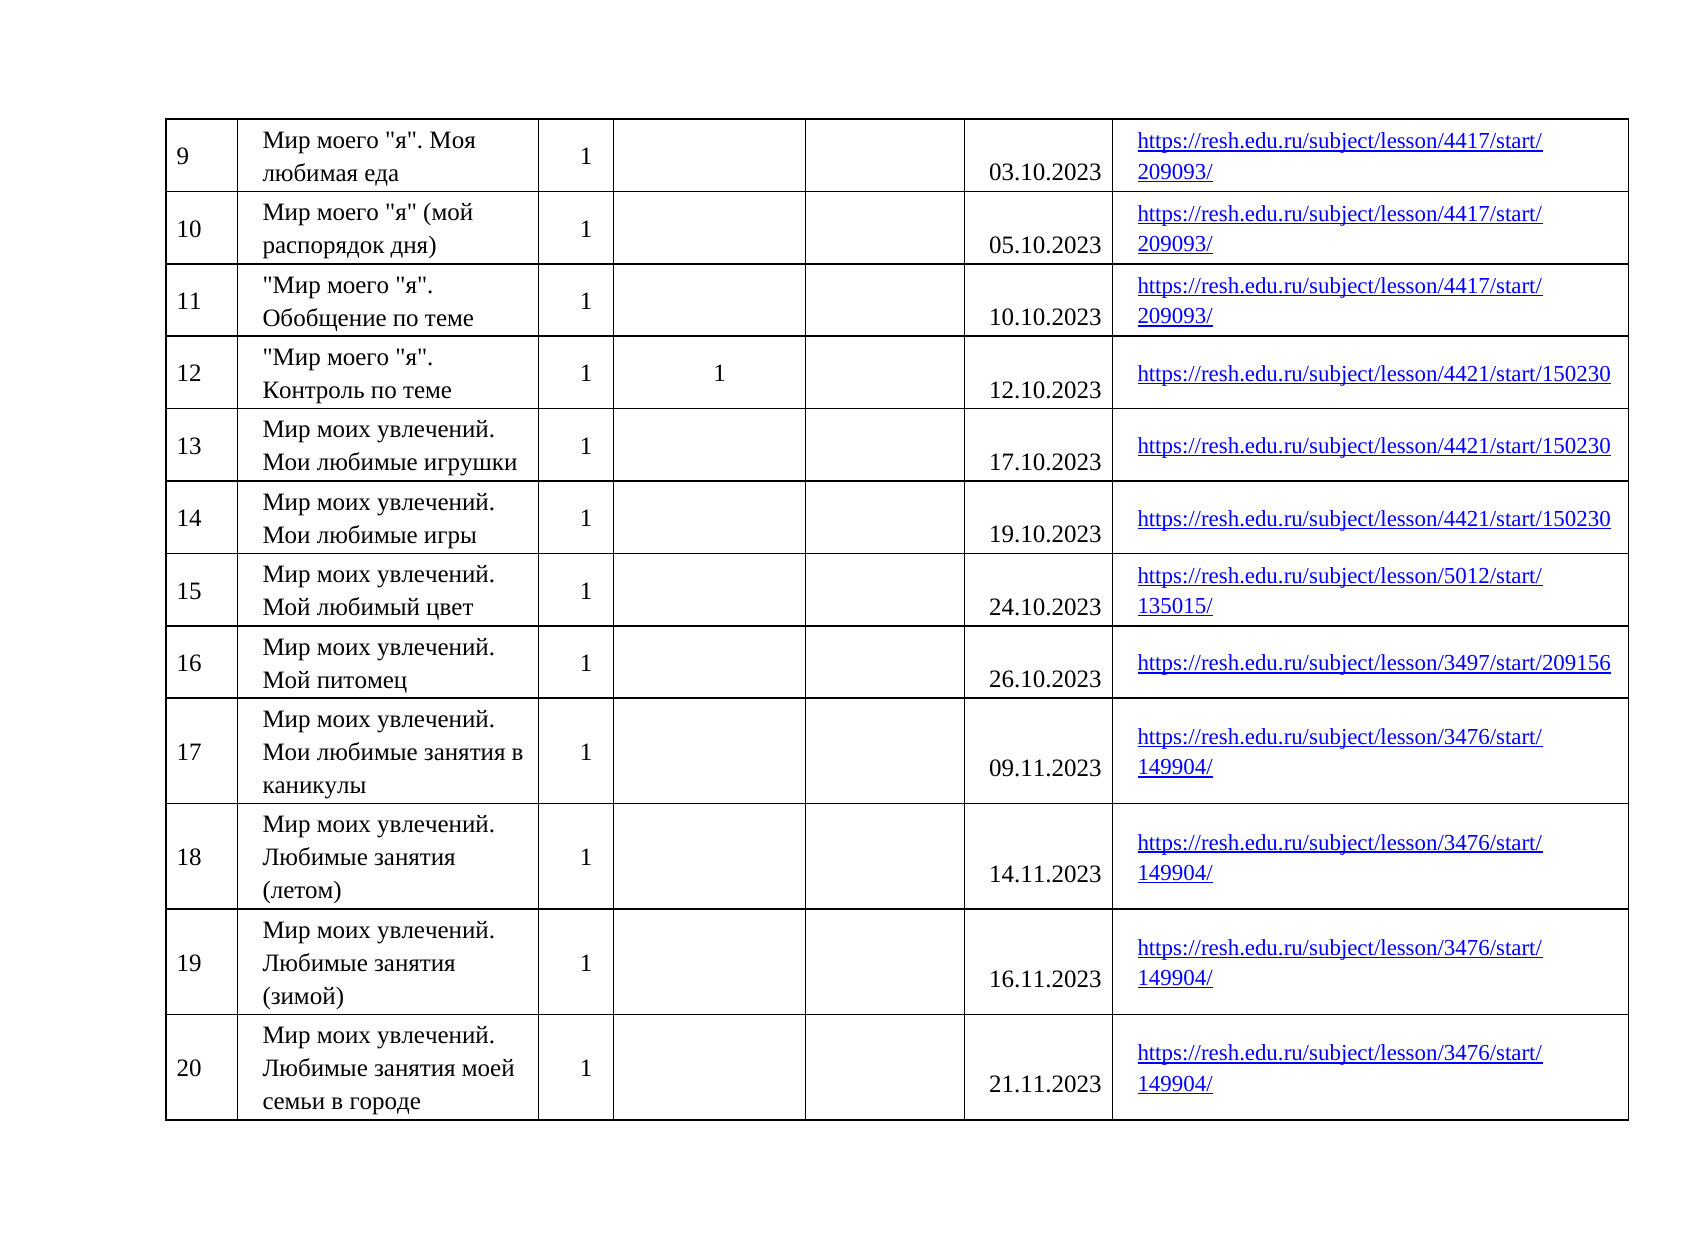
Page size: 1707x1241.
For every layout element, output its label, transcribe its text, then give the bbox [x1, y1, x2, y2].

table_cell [1113, 1015, 1628, 1119]
table_cell 03.10.2023 [965, 120, 1112, 191]
table_cell Мир моих увлечений. Мои любимые игрушки [238, 409, 538, 480]
table_cell [806, 804, 964, 908]
table_cell [614, 120, 805, 191]
table_cell Мир моего "я". Моя любимая еда [238, 120, 538, 191]
table_cell [614, 1015, 805, 1119]
table_cell 18 [167, 804, 237, 908]
table_cell 19.10.2023 [965, 482, 1112, 552]
table_cell [806, 120, 964, 191]
table_cell 11 [167, 265, 237, 335]
table_cell 09.11.2023 [965, 699, 1112, 803]
table_cell Мир моих увлечений. Мои любимые игры [238, 482, 538, 552]
table_cell 1 [539, 120, 613, 191]
table_cell 10 [167, 192, 237, 263]
table_cell 1 [539, 409, 613, 480]
table_cell 1 [539, 804, 613, 908]
table_cell https://resh.edu.ru/subject/lesson/4417/start/209093/ [1113, 265, 1628, 335]
table_cell 1 [539, 1015, 613, 1119]
table_cell https://resh.edu.ru/subject/lesson/3497/start/209156 [1113, 627, 1628, 697]
table_cell 14 [167, 482, 237, 552]
table_cell https://resh.edu.ru/subject/lesson/4417/start/209093/ [1113, 120, 1628, 191]
table_cell [806, 699, 964, 803]
table_cell 10.10.2023 [965, 265, 1112, 335]
table_cell [614, 192, 805, 263]
table_cell 05.10.2023 [965, 192, 1112, 263]
table_cell [806, 192, 964, 263]
table_cell https://resh.edu.ru/subject/lesson/4421/start/150230 [1113, 337, 1628, 408]
table_cell [806, 910, 964, 1013]
table_cell https://resh.edu.ru/subject/lesson/5012/start/135015/ [1113, 554, 1628, 625]
table_cell Мир моих увлечений. Мой питомец [238, 627, 538, 697]
table_cell [806, 337, 964, 408]
table_cell [806, 482, 964, 552]
table_cell 14.11.2023 [965, 804, 1112, 908]
table_cell [614, 804, 805, 908]
table_cell [614, 910, 805, 1013]
table_cell 20 [167, 1015, 237, 1119]
table_cell 12 [167, 337, 237, 408]
table_cell Мир моих увлечений. Любимые занятия (зимой) [238, 910, 538, 1013]
table_cell https://resh.edu.ru/subject/lesson/4421/start/150230 [1113, 482, 1628, 552]
table_cell https://resh.edu.ru/subject/lesson/3476/start/149904/ [1113, 804, 1628, 908]
table_cell "Мир моего "я". Обобщение по теме [238, 265, 538, 335]
table_cell 12.10.2023 [965, 337, 1112, 408]
table_cell 1 [539, 337, 613, 408]
table_cell [806, 627, 964, 697]
table_cell Мир моих увлечений. Мои любимые занятия в каникулы [238, 699, 538, 803]
table_cell [614, 627, 805, 697]
table_cell 1 [539, 482, 613, 552]
table_cell [806, 1015, 964, 1119]
table_cell 16.11.2023 [965, 910, 1112, 1013]
table_cell 1 [539, 554, 613, 625]
table_cell 19 [167, 910, 237, 1013]
table_cell 17.10.2023 [965, 409, 1112, 480]
table_cell Мир моих увлечений. Любимые занятия (летом) [238, 804, 538, 908]
table_cell 1 [539, 699, 613, 803]
table_cell 26.10.2023 [965, 627, 1112, 697]
table_cell 21.11.2023 [965, 1015, 1112, 1119]
table_cell 24.10.2023 [965, 554, 1112, 625]
table_cell 13 [167, 409, 237, 480]
table_cell [614, 265, 805, 335]
table_cell [806, 409, 964, 480]
table_cell 9 [167, 120, 237, 191]
table_cell 1 [539, 910, 613, 1013]
table_cell [614, 482, 805, 552]
table_cell 1 [539, 192, 613, 263]
table_cell Мир моих увлечений. Мой любимый цвет [238, 554, 538, 625]
table_cell 17 [167, 699, 237, 803]
table_cell [806, 265, 964, 335]
table_cell 15 [167, 554, 237, 625]
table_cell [1113, 910, 1628, 1013]
table_cell 16 [167, 627, 237, 697]
table_cell [614, 699, 805, 803]
table_cell Мир моих увлечений. Любимые занятия моей семьи в городе [238, 1015, 538, 1119]
table_cell Мир моего "я" (мой распорядок дня) [238, 192, 538, 263]
table_cell https://resh.edu.ru/subject/lesson/3476/start/149904/ [1113, 699, 1628, 803]
table_cell [614, 554, 805, 625]
table_cell [806, 554, 964, 625]
table_cell 1 [539, 627, 613, 697]
table_cell https://resh.edu.ru/subject/lesson/4417/start/209093/ [1113, 192, 1628, 263]
table_cell "Мир моего "я". Контроль по теме [238, 337, 538, 408]
table_cell [614, 409, 805, 480]
table_cell 1 [614, 337, 805, 408]
table_cell https://resh.edu.ru/subject/lesson/4421/start/150230 [1113, 409, 1628, 480]
table_cell 1 [539, 265, 613, 335]
